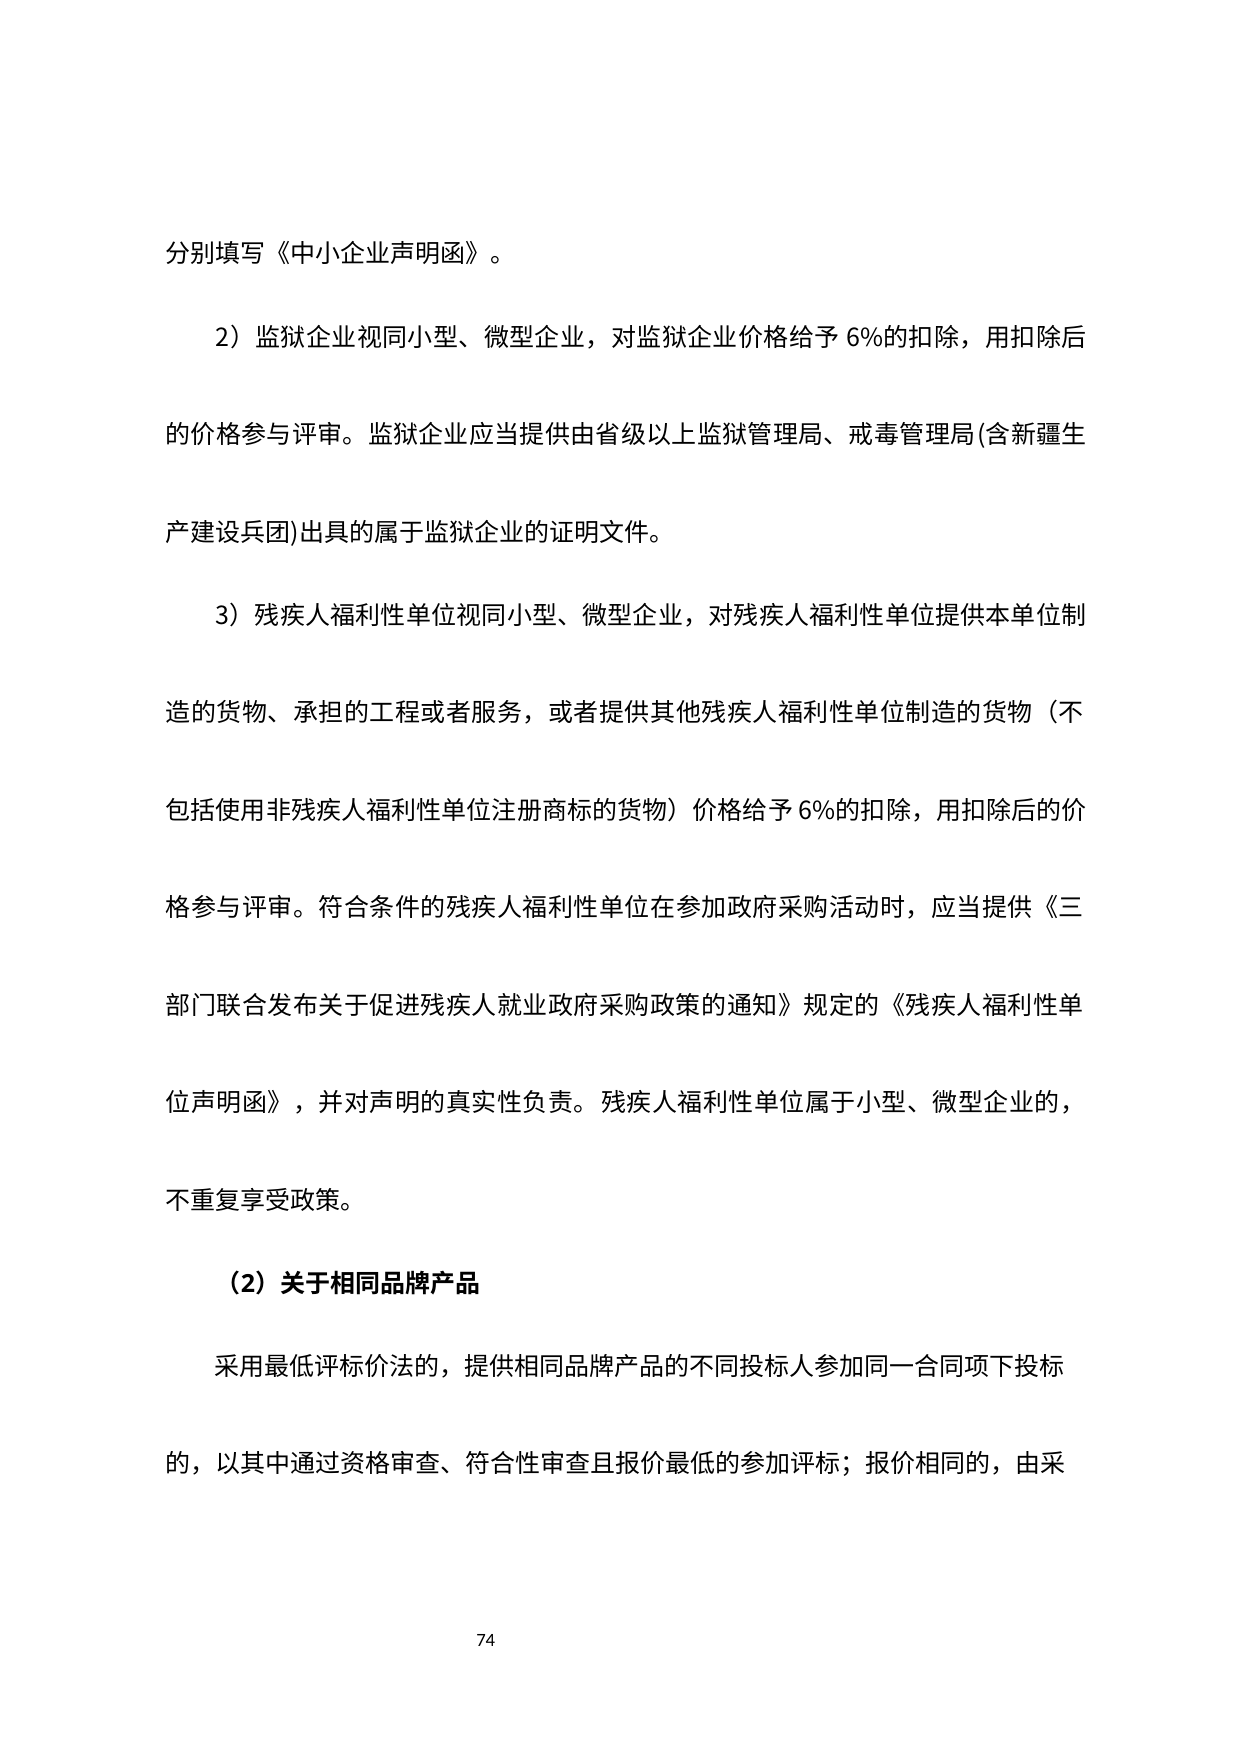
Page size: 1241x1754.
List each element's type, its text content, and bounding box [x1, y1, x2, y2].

text （2）关于相同品牌产品 [165, 1249, 1087, 1314]
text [165, 219, 1087, 284]
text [165, 1332, 1087, 1494]
text 2）监狱企业视同小型、微型企业，对监狱企业价格给予6%的扣除，用扣除后的价格参与评审。监狱企业应当提供由省级以上监狱管理局、戒毒管理局(含新疆生产建设兵团)出具的属于监狱企业的证明文件。 [165, 303, 1087, 563]
text 3）残疾人福利性单位视同小型、微型企业，对残疾人福利性单位提供本单位制造的货物、承担的工程或者服务，或者提供其他残疾人福利性单位制造的货物（不包括使用非残疾人福利性单位注册商标的货物）价格给予6%的扣除，用扣除后的价格参与评审。符合条件的残疾人福利性单位在参加政府采购活动时，应当提供《三部门联合发布关于促进残疾人就业政府采购政策的通知》规定的《残疾人福利性单位声明函》，并对声明的真实性负责。残疾人福利性单位属于小型、微型企业的，不重复享受政策。 [165, 581, 1087, 1231]
